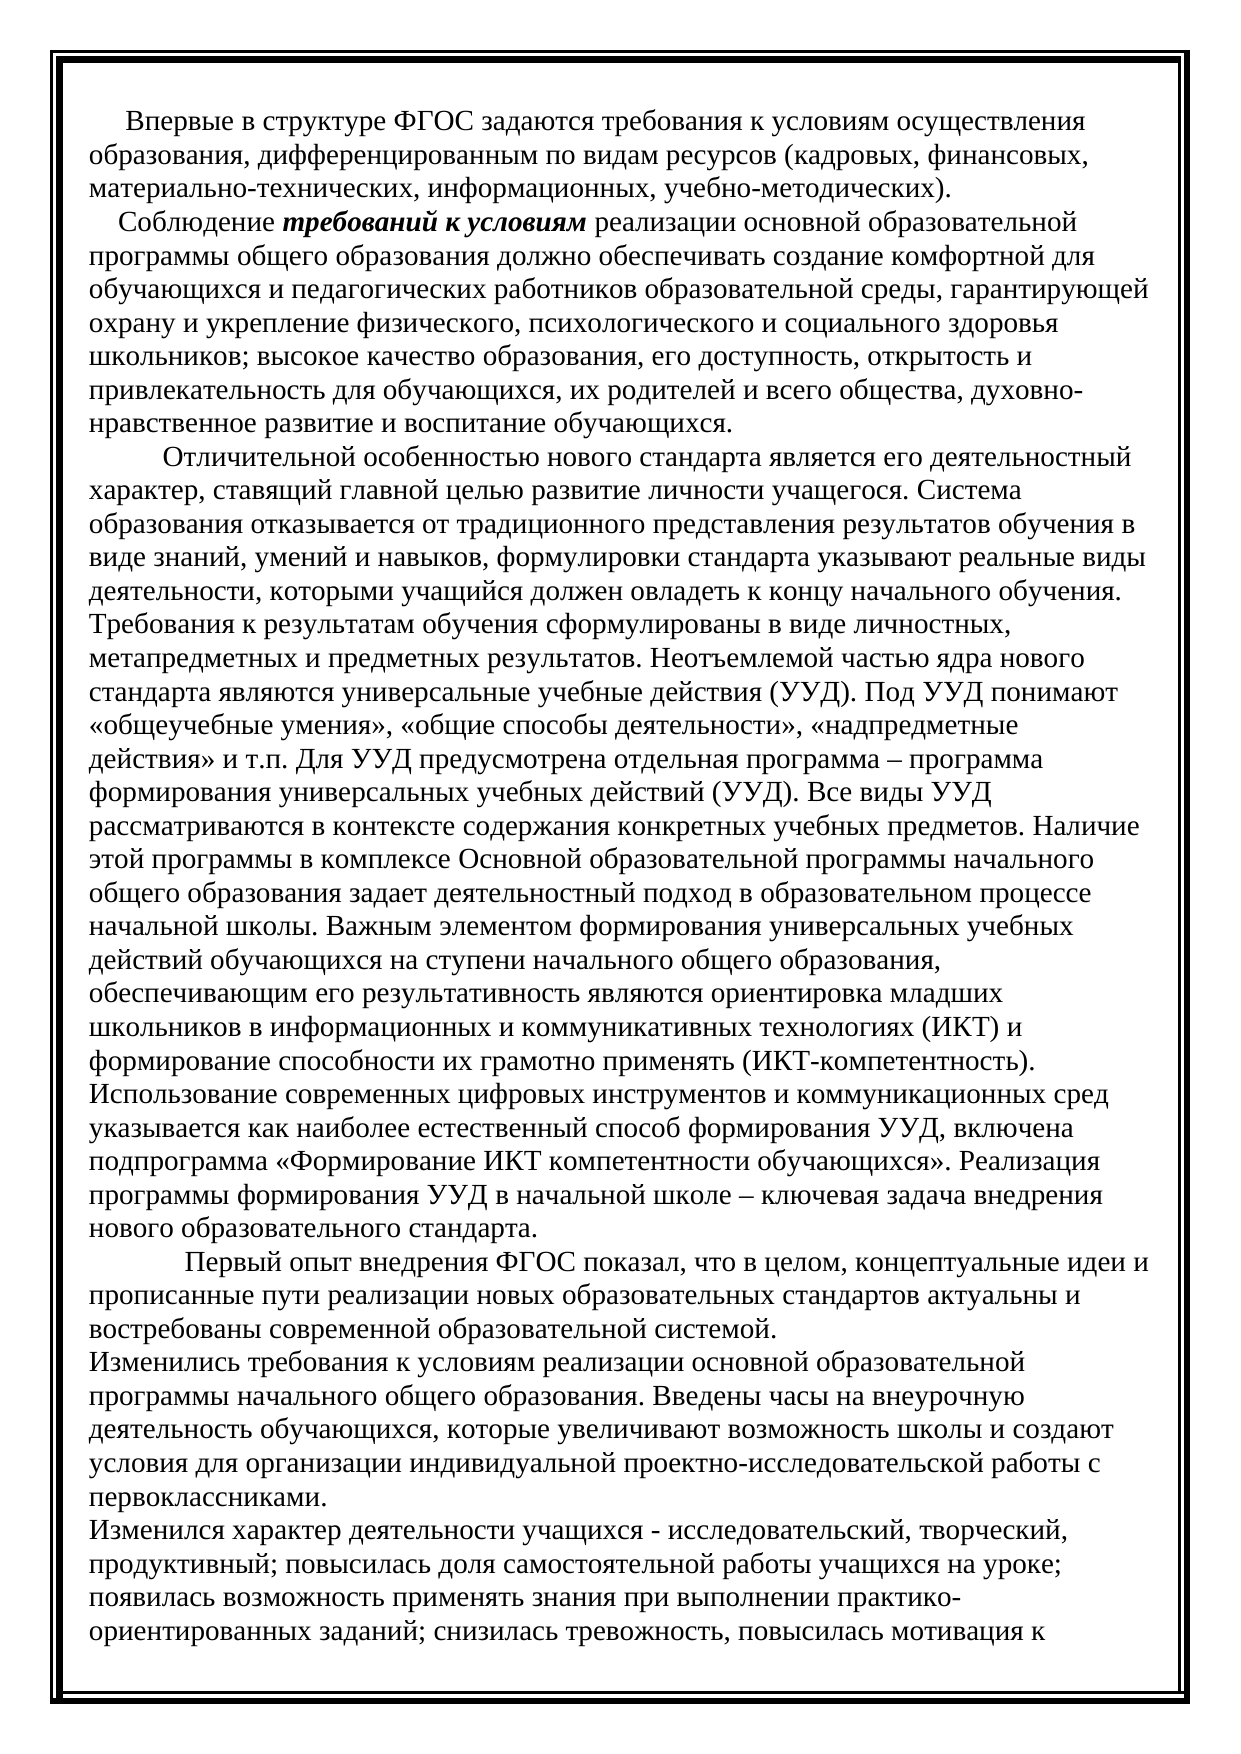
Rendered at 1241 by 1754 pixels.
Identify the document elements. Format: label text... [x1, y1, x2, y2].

text Впервые в структуре ФГОС задаются требования к условиям осуществления образования, дифференцированным по видам ресурсов (кадровых, финансовых, материально-технических, информационных, учебно-методических). [89, 103, 1152, 204]
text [89, 1244, 1152, 1646]
text Отличительной особенностью нового стандарта является его деятельностный характер, ставящий главной целью развитие личности учащегося. Система образования отказывается от традиционного представления результатов обучения в виде знаний, умений и навыков, формулировки стандарта указывают реальные виды деятельности, которыми учащийся должен овладеть к концу начального обучения. Требования к результатам обучения сформулированы в виде личностных, метапредметных и предметных результатов. Неотъемлемой частью ядра нового стандарта являются универсальные учебные действия (УУД). Под УУД понимают «общеучебные умения», «общие способы деятельности», «надпредметные действия» и т.п. Для УУД предусмотрена отдельная программа – программа формирования универсальных учебных действий (УУД). Все виды УУД рассматриваются в контексте содержания конкретных учебных предметов. Наличие этой программы в комплексе Основной образовательной программы начального общего образования задает деятельностный подход в образовательном процессе начальной школы. Важным элементом формирования универсальных учебных действий обучающихся на ступени начального общего образования, обеспечивающим его результативность являются ориентировка младших школьников в информационных и коммуникативных технологиях (ИКТ) и формирование способности их грамотно применять (ИКТ-компетентность). Использование современных цифровых инструментов и коммуникационных сред указывается как наиболее естественный способ формирования УУД, включена подпрограмма «Формирование ИКТ компетентности обучающихся». Реализация программы формирования УУД в начальной школе – ключевая задача внедрения нового образовательного стандарта. [89, 439, 1152, 1244]
text Соблюдение требований к условиям реализации основной образовательной программы общего образования должно обеспечивать создание комфортной для обучающихся и педагогических работников образовательной среды, гарантирующей охрану и укрепление физического, психологического и социального здоровья школьников; высокое качество образования, его доступность, открытость и привлекательность для обучающихся, их родителей и всего общества, духовно-нравственное развитие и воспитание обучающихся. [89, 204, 1152, 439]
